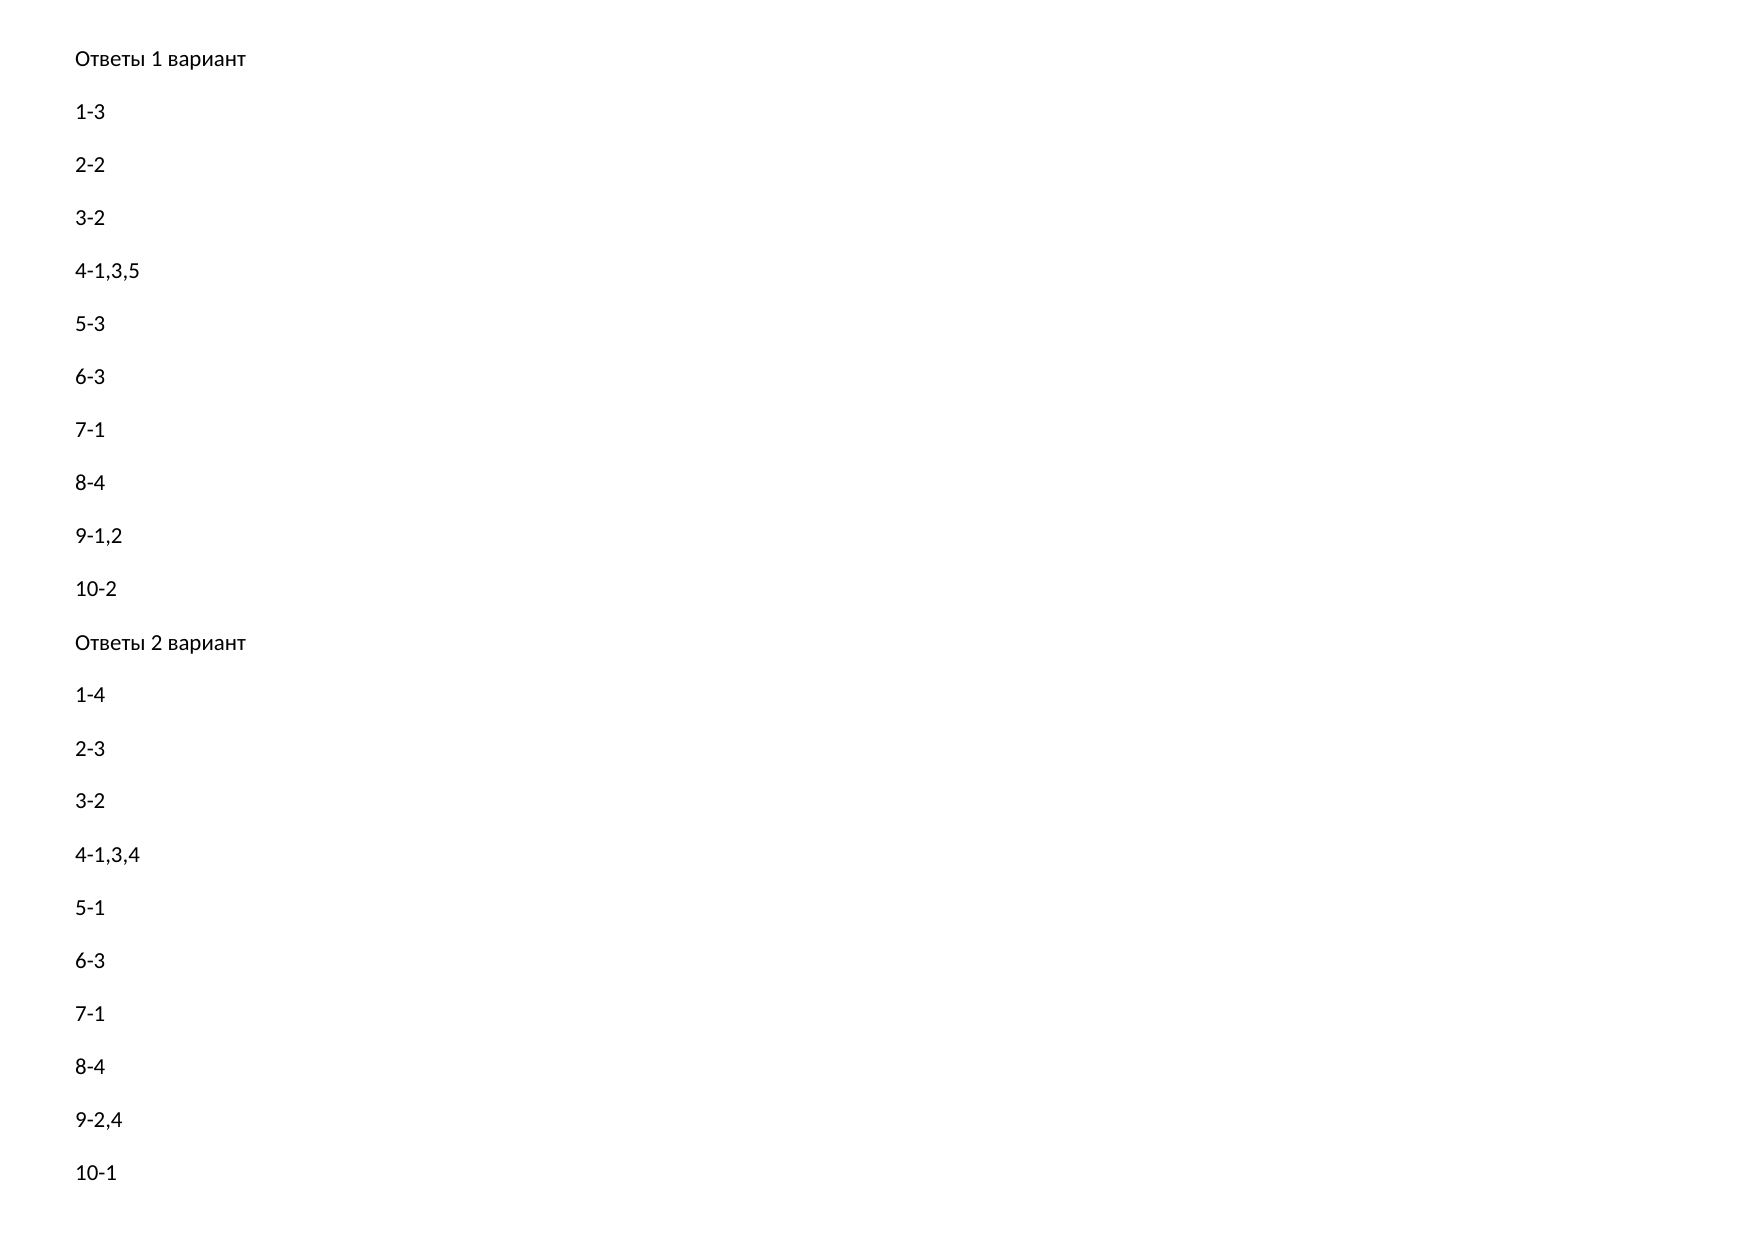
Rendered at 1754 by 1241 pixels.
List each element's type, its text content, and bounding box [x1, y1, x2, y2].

text 6-3 [75, 946, 1679, 974]
text 5-1 [75, 893, 1679, 921]
text 5-3 [75, 309, 1679, 337]
text 8-4 [75, 468, 1679, 497]
text 2-2 [75, 150, 1679, 178]
text 3-2 [75, 203, 1679, 231]
text 4-1,3,5 [75, 256, 1679, 284]
text 8-4 [75, 1052, 1679, 1080]
text 10-1 [75, 1158, 1679, 1186]
text 1-3 [75, 97, 1679, 125]
text Ответы 1 вариант [75, 44, 1679, 72]
text 3-2 [75, 787, 1679, 815]
text 6-3 [75, 362, 1679, 391]
text 4-1,3,4 [75, 840, 1679, 868]
text Ответы 2 вариант [75, 628, 1679, 656]
text 2-3 [75, 734, 1679, 762]
text 1-4 [75, 681, 1679, 709]
text 7-1 [75, 416, 1679, 443]
text 9-2,4 [75, 1105, 1679, 1133]
text 9-1,2 [75, 522, 1679, 549]
text 10-2 [75, 574, 1679, 603]
text 7-1 [75, 999, 1679, 1027]
